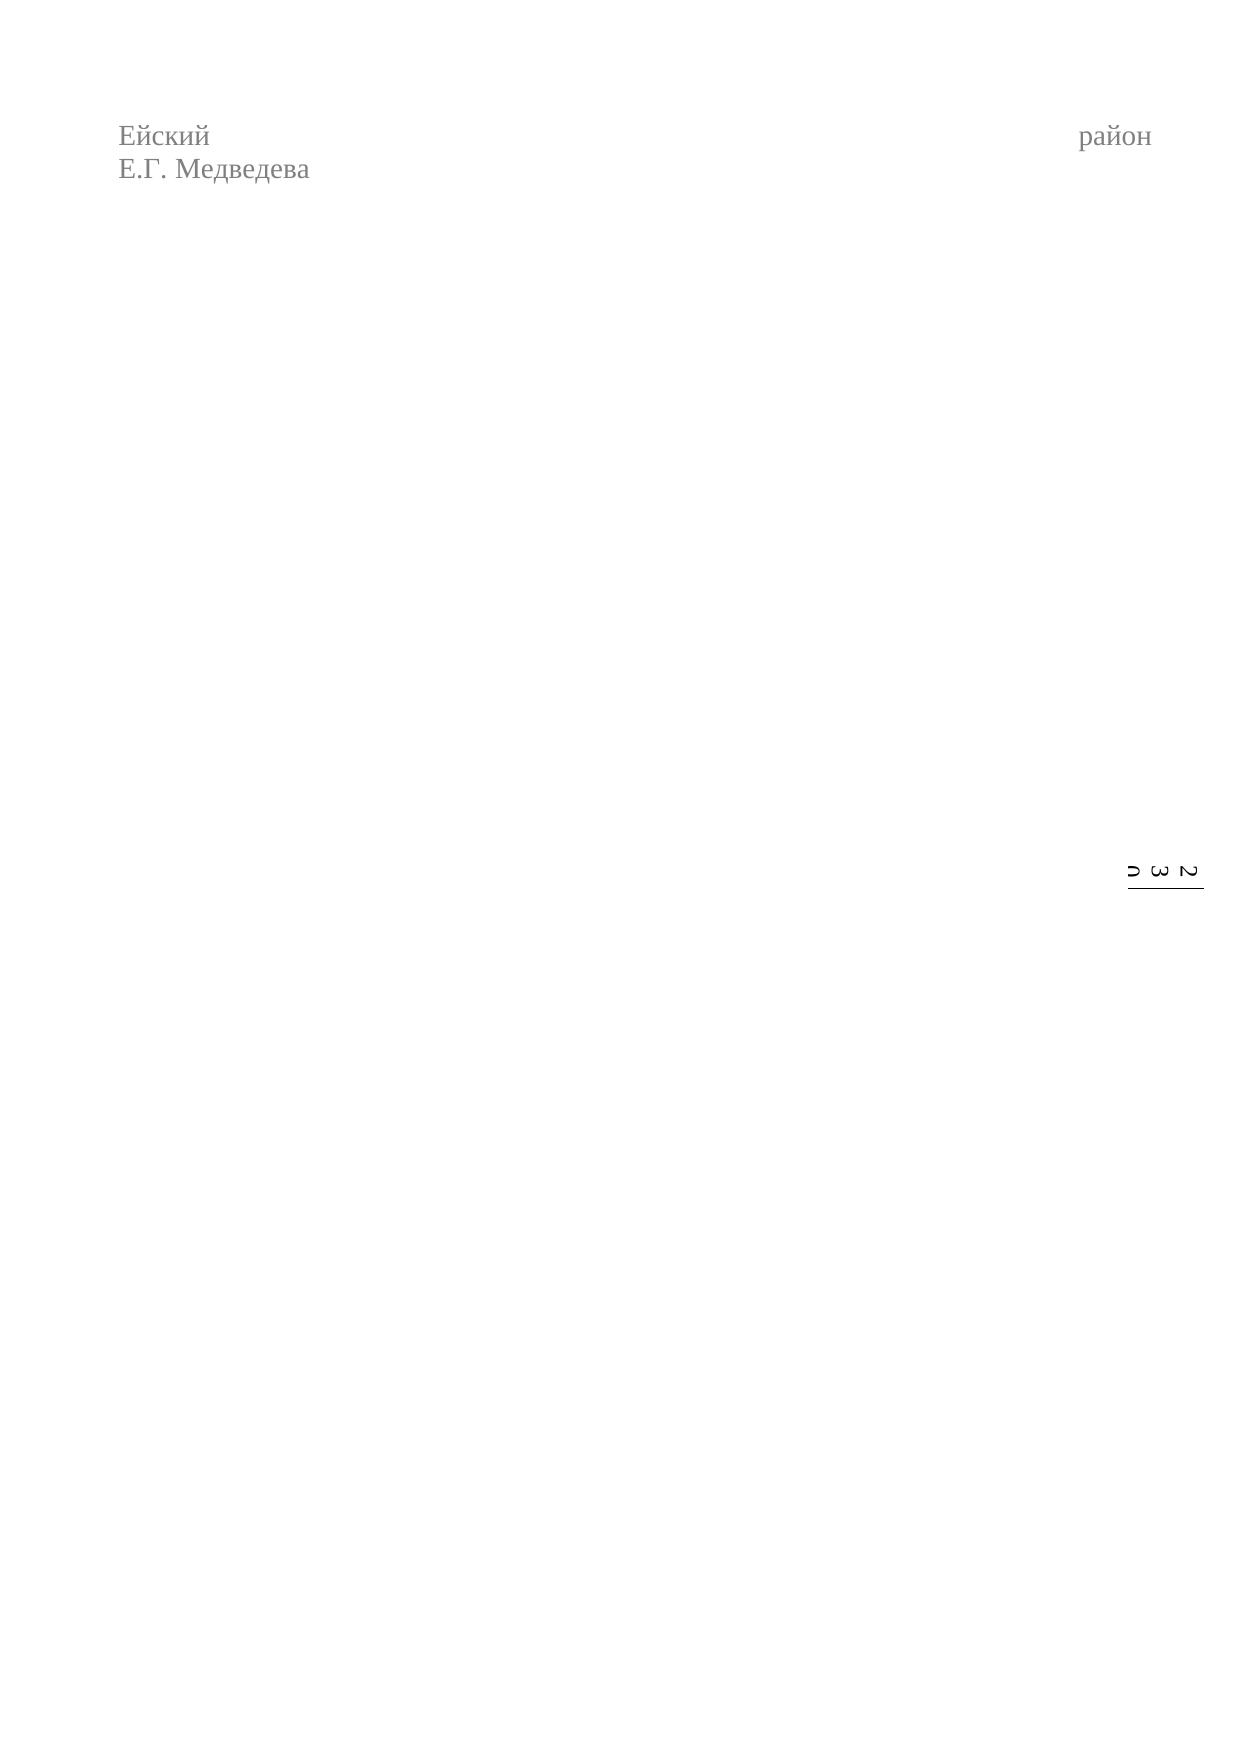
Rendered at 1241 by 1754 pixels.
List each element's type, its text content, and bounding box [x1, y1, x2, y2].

text Ейский район Е.Г. Медведева [118, 118, 1152, 185]
